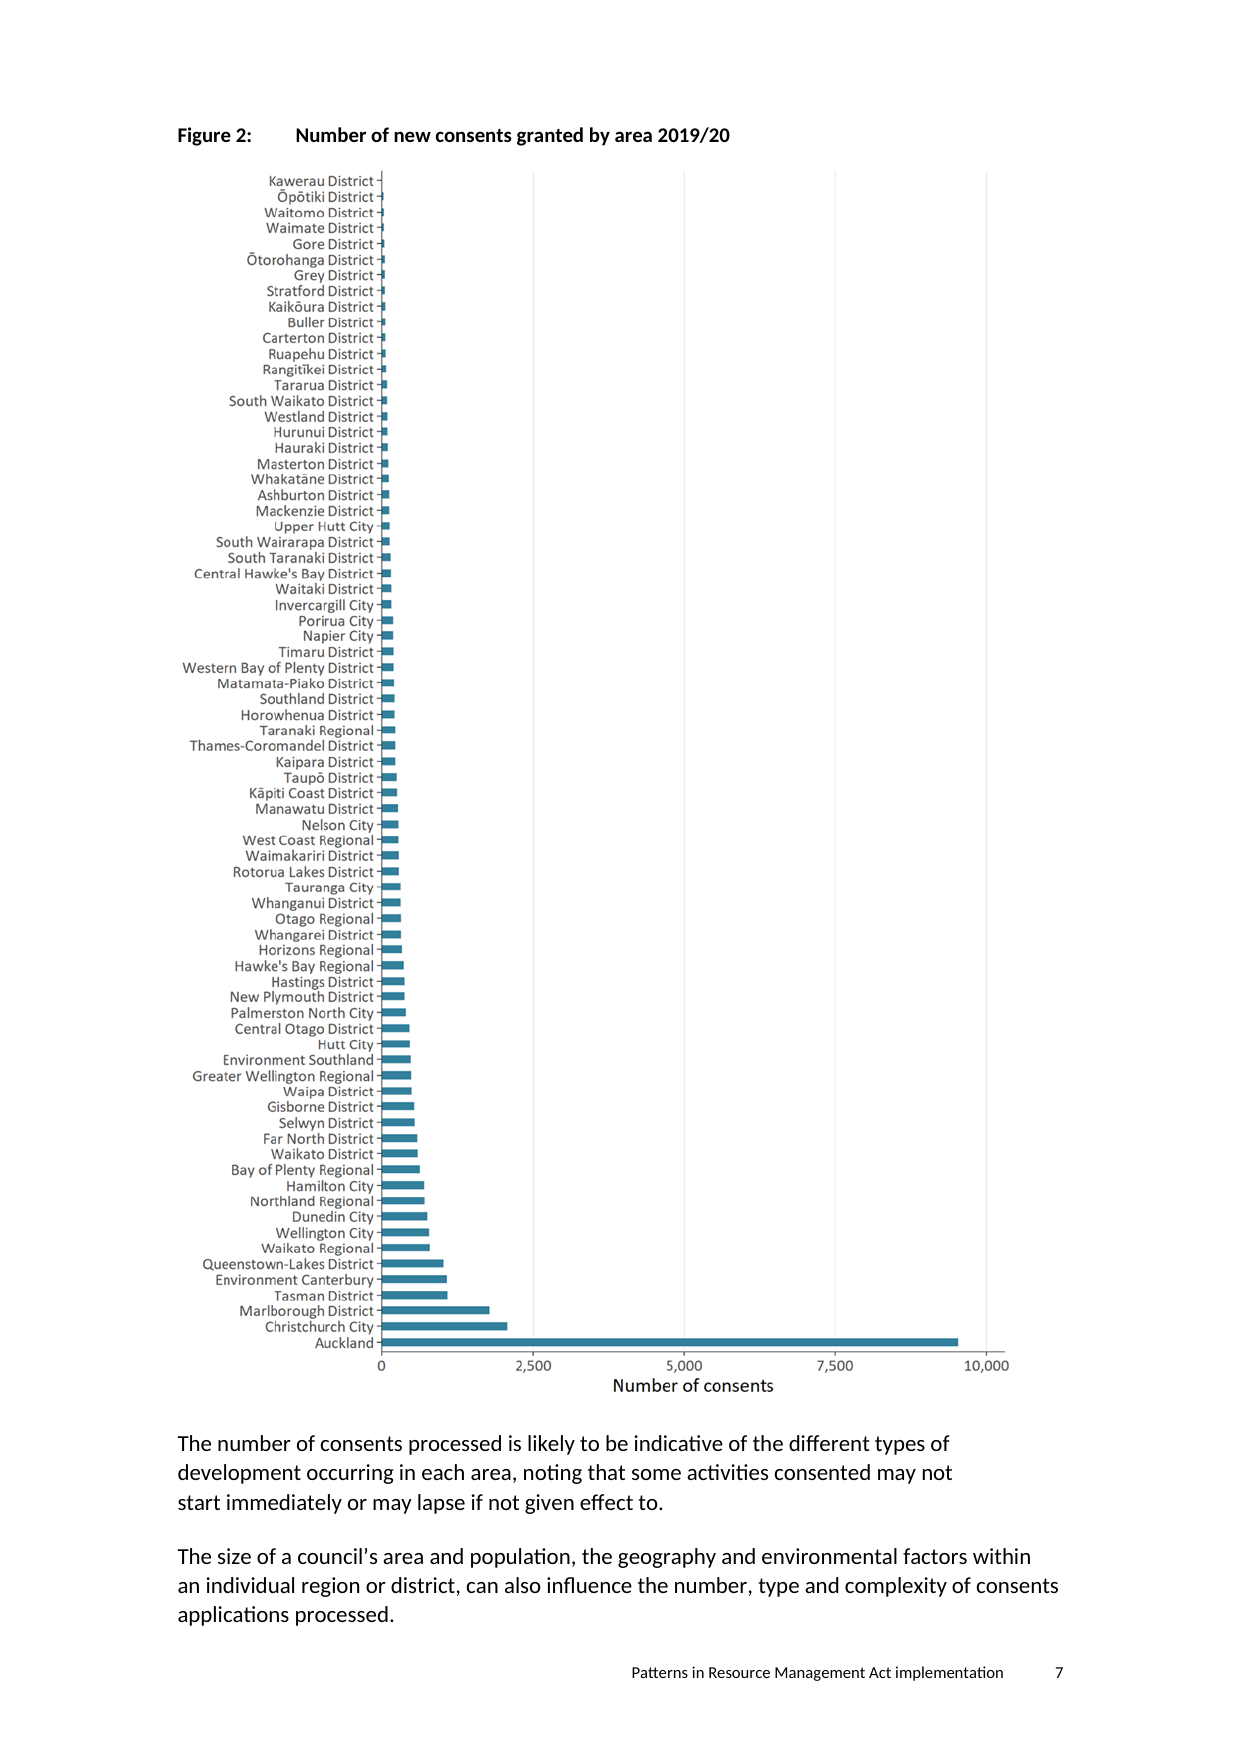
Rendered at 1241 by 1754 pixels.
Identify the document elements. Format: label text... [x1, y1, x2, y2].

subtitle Figure 2: Number of new consents granted by area 2019/20 [177, 118, 1063, 147]
text The size of a council’s area and population, the geography and environmental factors within an individual region or district, can also influence the number, type and complexity of consents applications processed. [177, 1541, 1063, 1628]
text The number of consents processed is likely to be indicative of the different types of development occurring in each area, noting that some activities consented may not start immediately or may lapse if not given effect to. [177, 1428, 1063, 1516]
picture [177, 166, 1014, 1404]
